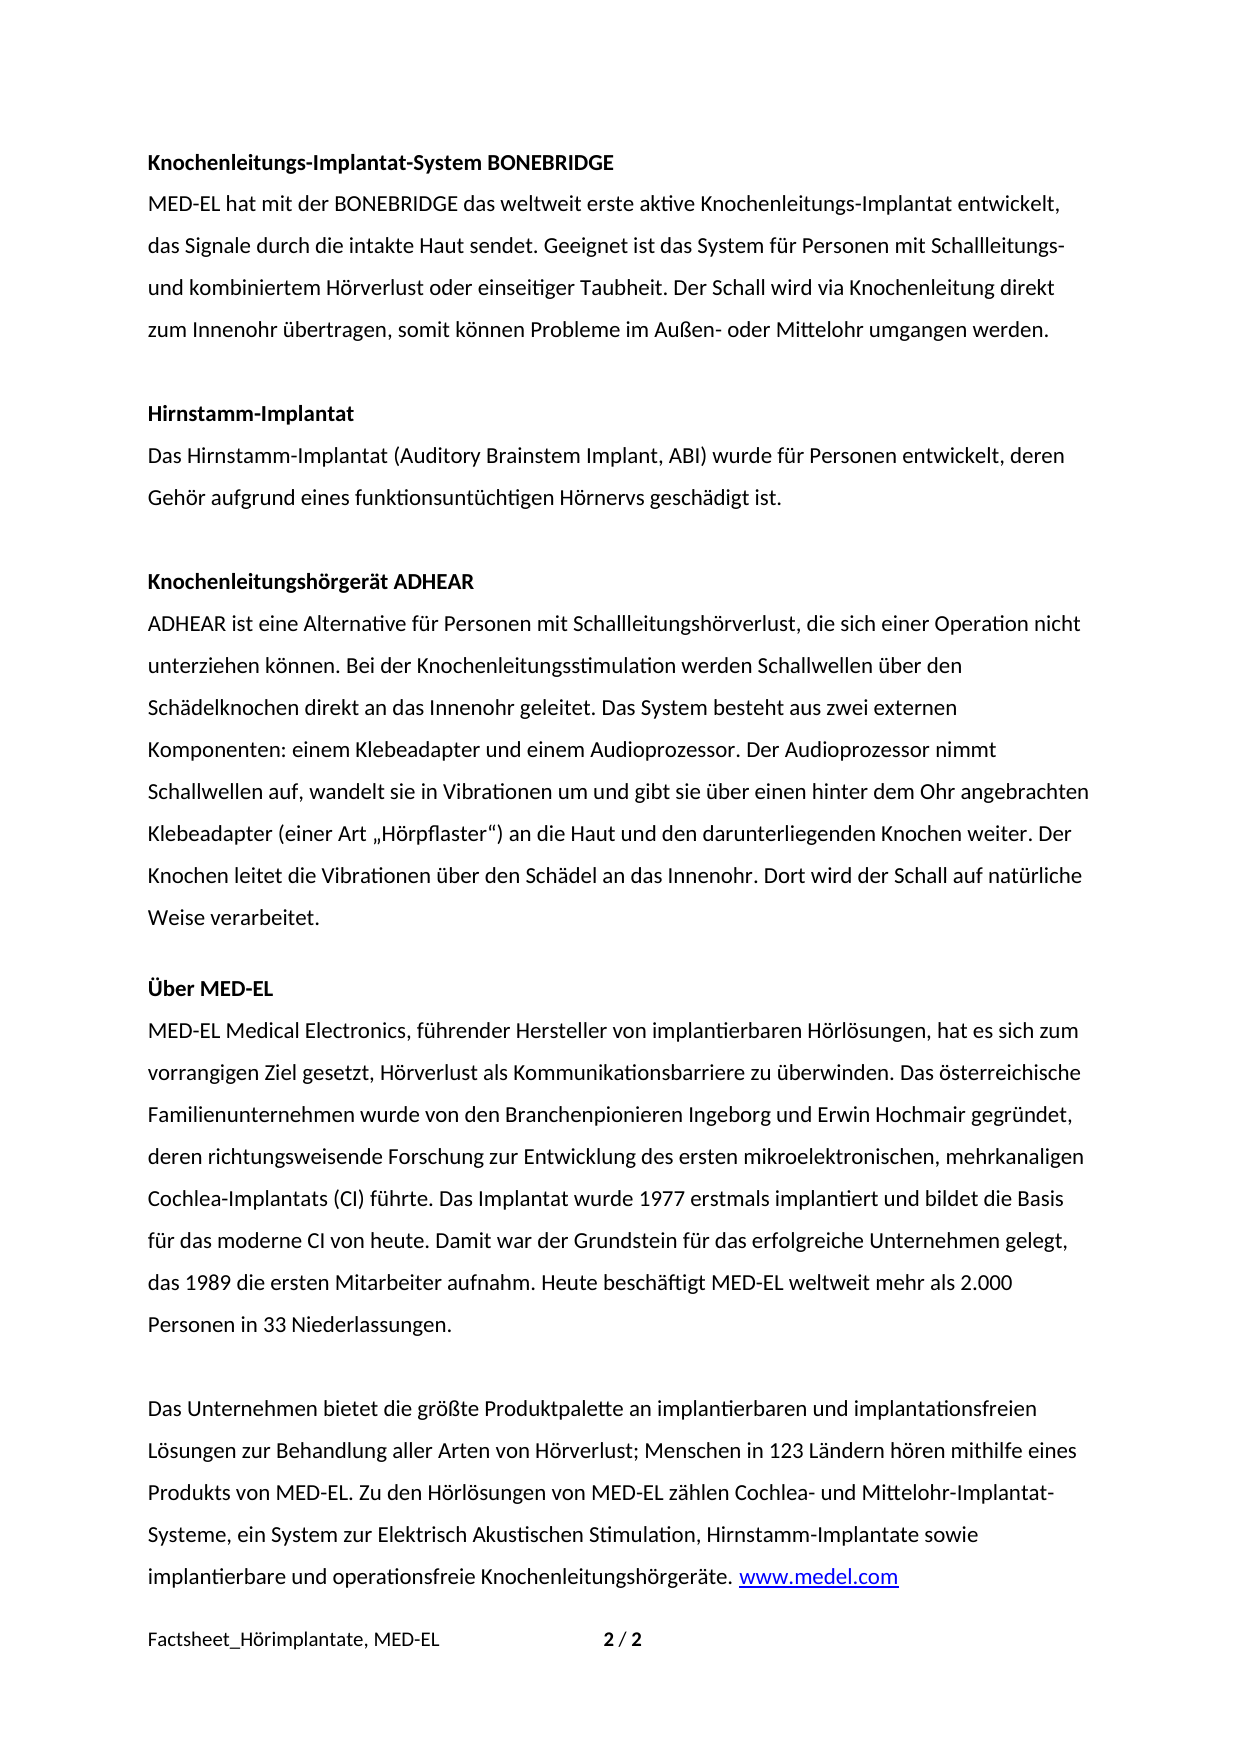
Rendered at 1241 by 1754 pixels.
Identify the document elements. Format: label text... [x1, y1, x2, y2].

text Über MED-EL [148, 974, 1093, 1003]
text Das Unternehmen bietet die größte Produktpalette an implantierbaren und implantationsfreien Lösungen zur Behandlung aller Arten von Hörverlust; Menschen in 123 Ländern hören mithilfe eines Produkts von MED-EL. Zu den Hörlösungen von MED-EL zählen Cochlea- und Mittelohr-Implantat-Systeme, ein System zur Elektrisch Akustischen Stimulation, Hirnstamm-Implantate sowie implantierbare und operationsfreie Knochenleitungshörgeräte. www.medel.com [148, 1394, 1093, 1590]
text Hirnstamm-Implantat [148, 399, 1093, 427]
text Knochenleitungs-Implantat-System BONEBRIDGE [148, 148, 1093, 176]
text Das Hirnstamm-Implantat (Auditory Brainstem Implant, ABI) wurde für Personen entwickelt, deren Gehör aufgrund eines funktionsuntüchtigen Hörnervs geschädigt ist. [148, 441, 1093, 511]
text MED-EL hat mit der BONEBRIDGE das weltweit erste aktive Knochenleitungs-Implantat entwickelt, das Signale durch die intakte Haut sendet. Geeignet ist das System für Personen mit Schallleitungs- und kombiniertem Hörverlust oder einseitiger Taubheit. Der Schall wird via Knochenleitung direkt zum Innenohr übertragen, somit können Probleme im Außen- oder Mittelohr umgangen werden. [148, 189, 1093, 343]
text Knochenleitungshörgerät ADHEAR [148, 567, 1093, 595]
text ADHEAR ist eine Alternative für Personen mit Schallleitungshörverlust, die sich einer Operation nicht unterziehen können. Bei der Knochenleitungsstimulation werden Schallwellen über den Schädelknochen direkt an das Innenohr geleitet. Das System besteht aus zwei externen Komponenten: einem Klebeadapter und einem Audioprozessor. Der Audioprozessor nimmt Schallwellen auf, wandelt sie in Vibrationen um und gibt sie über einen hinter dem Ohr angebrachten Klebeadapter (einer Art „Hörpflaster“) an die Haut und den darunterliegenden Knochen weiter. Der Knochen leitet die Vibrationen über den Schädel an das Innenohr. Dort wird der Schall auf natürliche Weise verarbeitet. [148, 609, 1093, 931]
text MED-EL Medical Electronics, führender Hersteller von implantierbaren Hörlösungen, hat es sich zum vorrangigen Ziel gesetzt, Hörverlust als Kommunikationsbarriere zu überwinden. Das österreichische Familienunternehmen wurde von den Branchenpionieren Ingeborg und Erwin Hochmair gegründet, deren richtungsweisende Forschung zur Entwicklung des ersten mikroelektronischen, mehrkanaligen Cochlea-Implantats (CI) führte. Das Implantat wurde 1977 erstmals implantiert und bildet die Basis für das moderne CI von heute. Damit war der Grundstein für das erfolgreiche Unternehmen gelegt, das 1989 die ersten Mitarbeiter aufnahm. Heute beschäftigt MED-EL weltweit mehr als 2.000 Personen in 33 Niederlassungen. [148, 1017, 1093, 1338]
